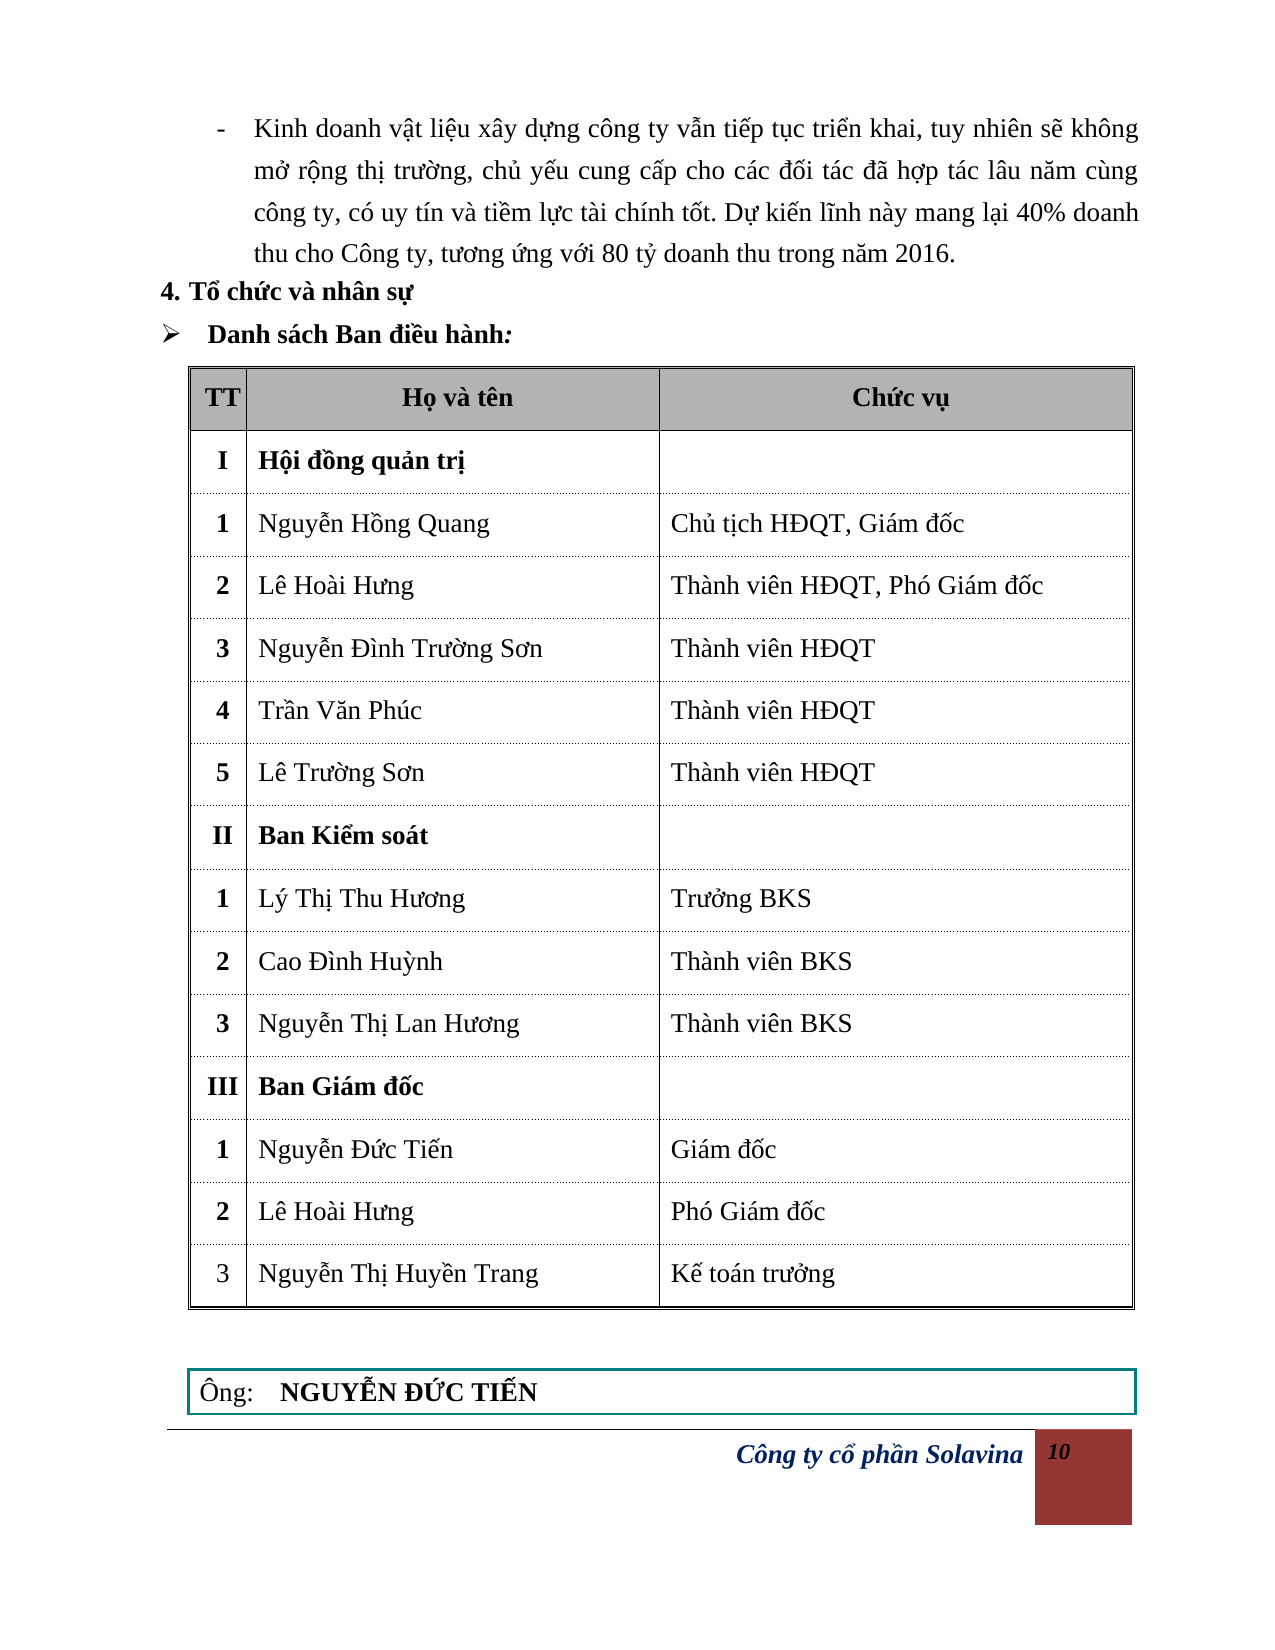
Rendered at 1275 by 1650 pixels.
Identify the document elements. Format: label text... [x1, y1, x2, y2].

table_cell Thành viên BKS [660, 994, 1132, 1056]
table_cell Trần Văn Phúc [247, 681, 659, 743]
table_cell Giám đốc [660, 1119, 1132, 1182]
table_cell Thành viên HĐQT [660, 618, 1132, 681]
table_header Ông: NGUYỄN ĐỨC TIẾN [190, 1371, 1134, 1413]
table_cell Lê Trường Sơn [247, 743, 659, 805]
table_cell Ban Giám đốc [247, 1056, 659, 1119]
table_cell 1 [191, 869, 246, 931]
subtitle Danh sách Ban điều hành: [160, 319, 1144, 350]
table_cell Lê Hoài Hưng [247, 556, 659, 618]
table_cell 2 [191, 1182, 246, 1244]
table_cell 3 [191, 1244, 246, 1306]
table_cell 3 [191, 994, 246, 1056]
list Kinh doanh vật liệu xây dựng công ty vẫn tiếp tục triển khai, tuy nhiên sẽ không mở rộng thị trường, chủ yếu cung cấp cho các đối tác đã hợp tác lâu năm cùng công ty, có uy tín và tiềm lực tài chính tốt. Dự kiến lĩnh này mang lại 40% doanh thu cho Công ty, tương ứng với 80 tỷ doanh thu trong năm 2016. [216, 102, 1141, 269]
table_cell Kế toán trưởng [660, 1244, 1132, 1306]
table_cell 5 [191, 743, 246, 805]
table_cell Trưởng BKS [660, 869, 1132, 931]
table_cell Thành viên HĐQT [660, 743, 1132, 805]
table_header TT [191, 369, 246, 430]
table_cell 1 [191, 1119, 246, 1182]
table_cell 4 [191, 681, 246, 743]
table_cell Thành viên HĐQT, Phó Giám đốc [660, 556, 1132, 618]
table_cell 1 [191, 493, 246, 556]
table_cell Phó Giám đốc [660, 1182, 1132, 1244]
table_header Họ và tên [247, 369, 659, 430]
table_cell [660, 431, 1132, 493]
table_cell II [191, 805, 246, 869]
table_cell Ban Kiểm soát [247, 805, 659, 869]
table_cell Thành viên HĐQT [660, 681, 1132, 743]
table_cell Nguyễn Hồng Quang [247, 493, 659, 556]
table_cell Hội đồng quản trị [247, 431, 659, 493]
table_cell Thành viên BKS [660, 931, 1132, 993]
table_cell [660, 1056, 1132, 1119]
table_cell [660, 805, 1132, 869]
table_cell Nguyễn Thị Huyền Trang [247, 1244, 659, 1306]
table_cell 3 [191, 618, 246, 681]
table_cell Chủ tịch HĐQT, Giám đốc [660, 493, 1132, 556]
table_cell 2 [191, 556, 246, 618]
list Tổ chức và nhân sự [160, 275, 1144, 306]
table_cell Nguyễn Đức Tiến [247, 1119, 659, 1182]
table_cell Lý Thị Thu Hương [247, 869, 659, 931]
table_cell Cao Đình Huỳnh [247, 931, 659, 993]
table_cell Nguyễn Thị Lan Hương [247, 994, 659, 1056]
table_cell 2 [191, 931, 246, 993]
table_cell III [191, 1056, 246, 1119]
table_cell Lê Hoài Hưng [247, 1182, 659, 1244]
table_cell Nguyễn Đình Trường Sơn [247, 618, 659, 681]
table_header Chức vụ [660, 369, 1132, 430]
table_cell I [191, 431, 246, 493]
